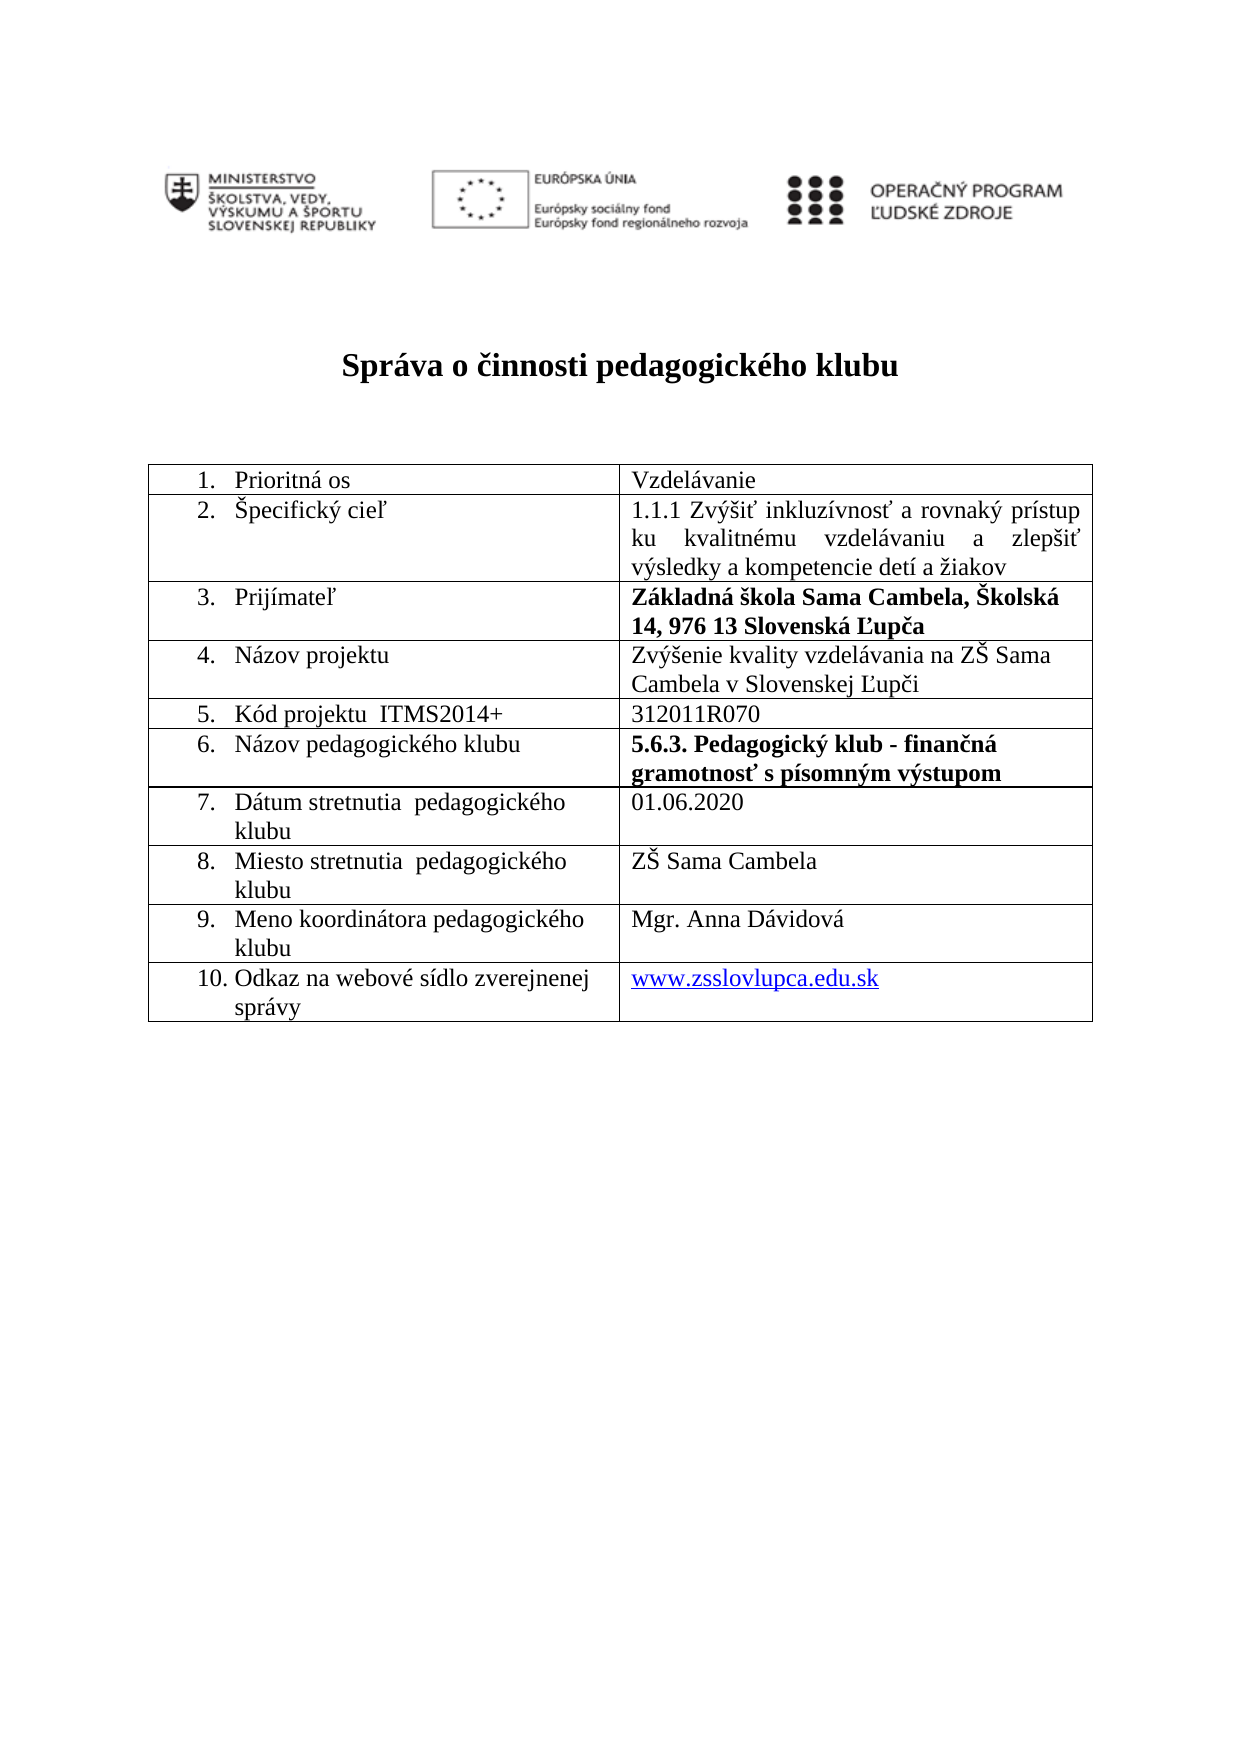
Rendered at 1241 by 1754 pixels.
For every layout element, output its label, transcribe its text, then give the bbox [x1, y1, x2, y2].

picture [147, 147, 1092, 267]
table_cell Názov projektu [149, 641, 619, 698]
table_cell Kód projektu ITMS2014+ [149, 699, 619, 728]
table_cell 5.6.3. Pedagogický klub - finančná gramotnosť s písomným výstupom [620, 729, 1092, 786]
table_cell Prijímateľ [149, 582, 619, 639]
table_cell Mgr. Anna Dávidová [620, 905, 1092, 962]
table_cell ZŠ Sama Cambela [620, 846, 1092, 903]
table_cell 1.1.1 Zvýšiť inkluzívnosť a rovnaký prístup ku kvalitnému vzdelávaniu a zlepšiť výsledky a kompetencie detí a žiakov [620, 495, 1092, 581]
table_cell Dátum stretnutia pedagogického klubu [149, 788, 619, 845]
table_cell Odkaz na webové sídlo zverejnenej správy [149, 963, 619, 1021]
table_cell Špecifický cieľ [149, 495, 619, 581]
table_cell 01.06.2020 [620, 788, 1092, 845]
table_cell Zvýšenie kvality vzdelávania na ZŠ Sama Cambela v Slovenskej Ľupči [620, 641, 1092, 698]
table_cell Názov pedagogického klubu [149, 729, 619, 786]
table_cell Základná škola Sama Cambela, Školská 14, 976 13 Slovenská Ľupča [620, 582, 1092, 639]
table_header Prioritná os [149, 465, 619, 494]
text Správa o činnosti pedagogického klubu [148, 345, 1093, 383]
table_cell Miesto stretnutia pedagogického klubu [149, 846, 619, 903]
table_cell Meno koordinátora pedagogického klubu [149, 905, 619, 962]
table_cell 312011R070 [620, 699, 1092, 728]
table_cell www.zsslovlupca.edu.sk [620, 963, 1092, 1021]
table_header Vzdelávanie [620, 465, 1092, 494]
